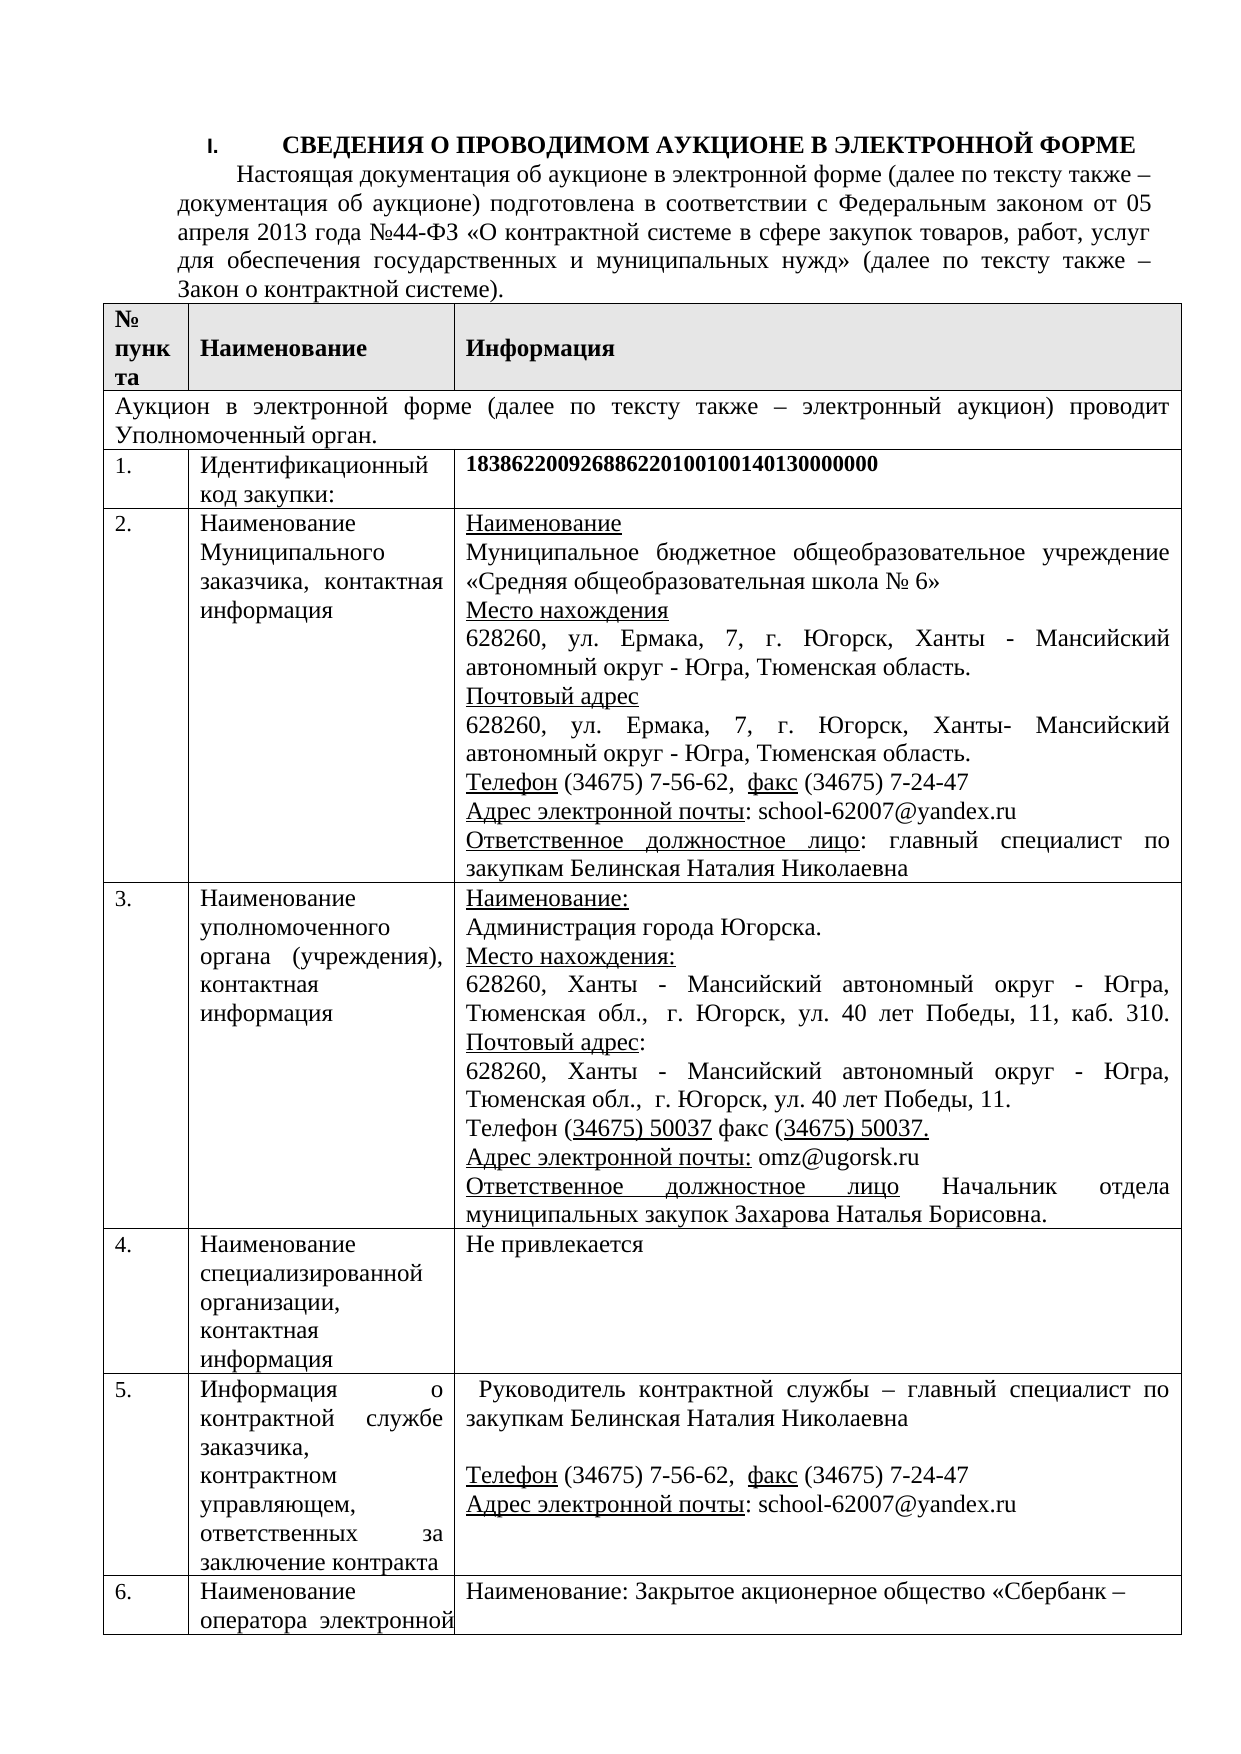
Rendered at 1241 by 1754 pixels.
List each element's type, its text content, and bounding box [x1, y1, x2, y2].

table_cell Наименование специализированной организации, контактная информация [189, 1229, 454, 1373]
table_cell Руководитель контрактной службы – главный специалист по закупкам Белинская Наталия Николаевна Телефон (34675) 7-56-62, факс (34675) 7-24-47 Адрес электронной почты: school-62007@yandex.ru [455, 1374, 1181, 1575]
table_cell [104, 1374, 188, 1575]
table_cell 183862200926886220100100140130000000 [455, 450, 1181, 507]
table_cell Наименование уполномоченного органа (учреждения), контактная информация [189, 883, 454, 1228]
table_cell [104, 883, 188, 1228]
table_cell [104, 1229, 188, 1373]
table_cell [104, 450, 188, 507]
table_cell [104, 509, 188, 882]
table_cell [189, 1576, 454, 1634]
table_cell Наименование: Администрация города Югорска. Место нахождения: 628260, Ханты - Мансийский автономный округ - Югра, Тюменская обл., г. Югорск, ул. 40 лет Победы, 11, каб. 310. Почтовый адрес: 628260, Ханты - Мансийский автономный округ - Югра, Тюменская обл., г. Югорск, ул. 40 лет Победы, 11. Телефон (34675) 50037 факс (34675) 50037. Адрес электронной почты: omz@ugorsk.ru Ответственное должностное лицо Начальник отдела муниципальных закупок Захарова Наталья Борисовна. [455, 883, 1181, 1228]
list СВЕДЕНИЯ О ПРОВОДИМОМ АУКЦИОНЕ В ЭЛЕКТРОННОЙ ФОРМЕ [207, 131, 1152, 159]
table_cell Идентификационный код закупки: [189, 450, 454, 507]
table_cell Информация о контрактной службе заказчика, контрактном управляющем, ответственных за заключение контракта [189, 1374, 454, 1575]
table_header Наименование [189, 304, 454, 390]
table_cell [104, 1576, 188, 1634]
table_header Информация [455, 304, 1181, 390]
table_header № пункта [104, 304, 188, 390]
table_cell Наименование: Закрытое акционерное общество «Сбербанк – Автоматизированная система торгов» [455, 1576, 1181, 1634]
table_cell Наименование Муниципального заказчика, контактная информация [189, 509, 454, 882]
table_cell Аукцион в электронной форме (далее по тексту также – электронный аукцион) проводит Уполномоченный орган. [104, 391, 1181, 449]
text Настоящая документация об аукционе в электронной форме (далее по тексту также – документация об аукционе) подготовлена в соответствии с Федеральным законом от 05 апреля 2013 года №44-ФЗ «О контрактной системе в сфере закупок товаров, работ, услуг для обеспечения государственных и муниципальных нужд» (далее по тексту также – Закон о контрактной системе). [177, 159, 1152, 303]
table_cell Наименование Муниципальное бюджетное общеобразовательное учреждение «Средняя общеобразовательная школа № 6» Место нахождения 628260, ул. Ермака, 7, г. Югорск, Ханты - Мансийский автономный округ - Югра, Тюменская область. Почтовый адрес 628260, ул. Ермака, 7, г. Югорск, Ханты- Мансийский автономный округ - Югра, Тюменская область. Телефон (34675) 7-56-62, факс (34675) 7-24-47 Адрес электронной почты: school-62007@yandex.ru Ответственное должностное лицо: главный специалист по закупкам Белинская Наталия Николаевна [455, 509, 1181, 882]
table_cell Не привлекается [455, 1229, 1181, 1373]
